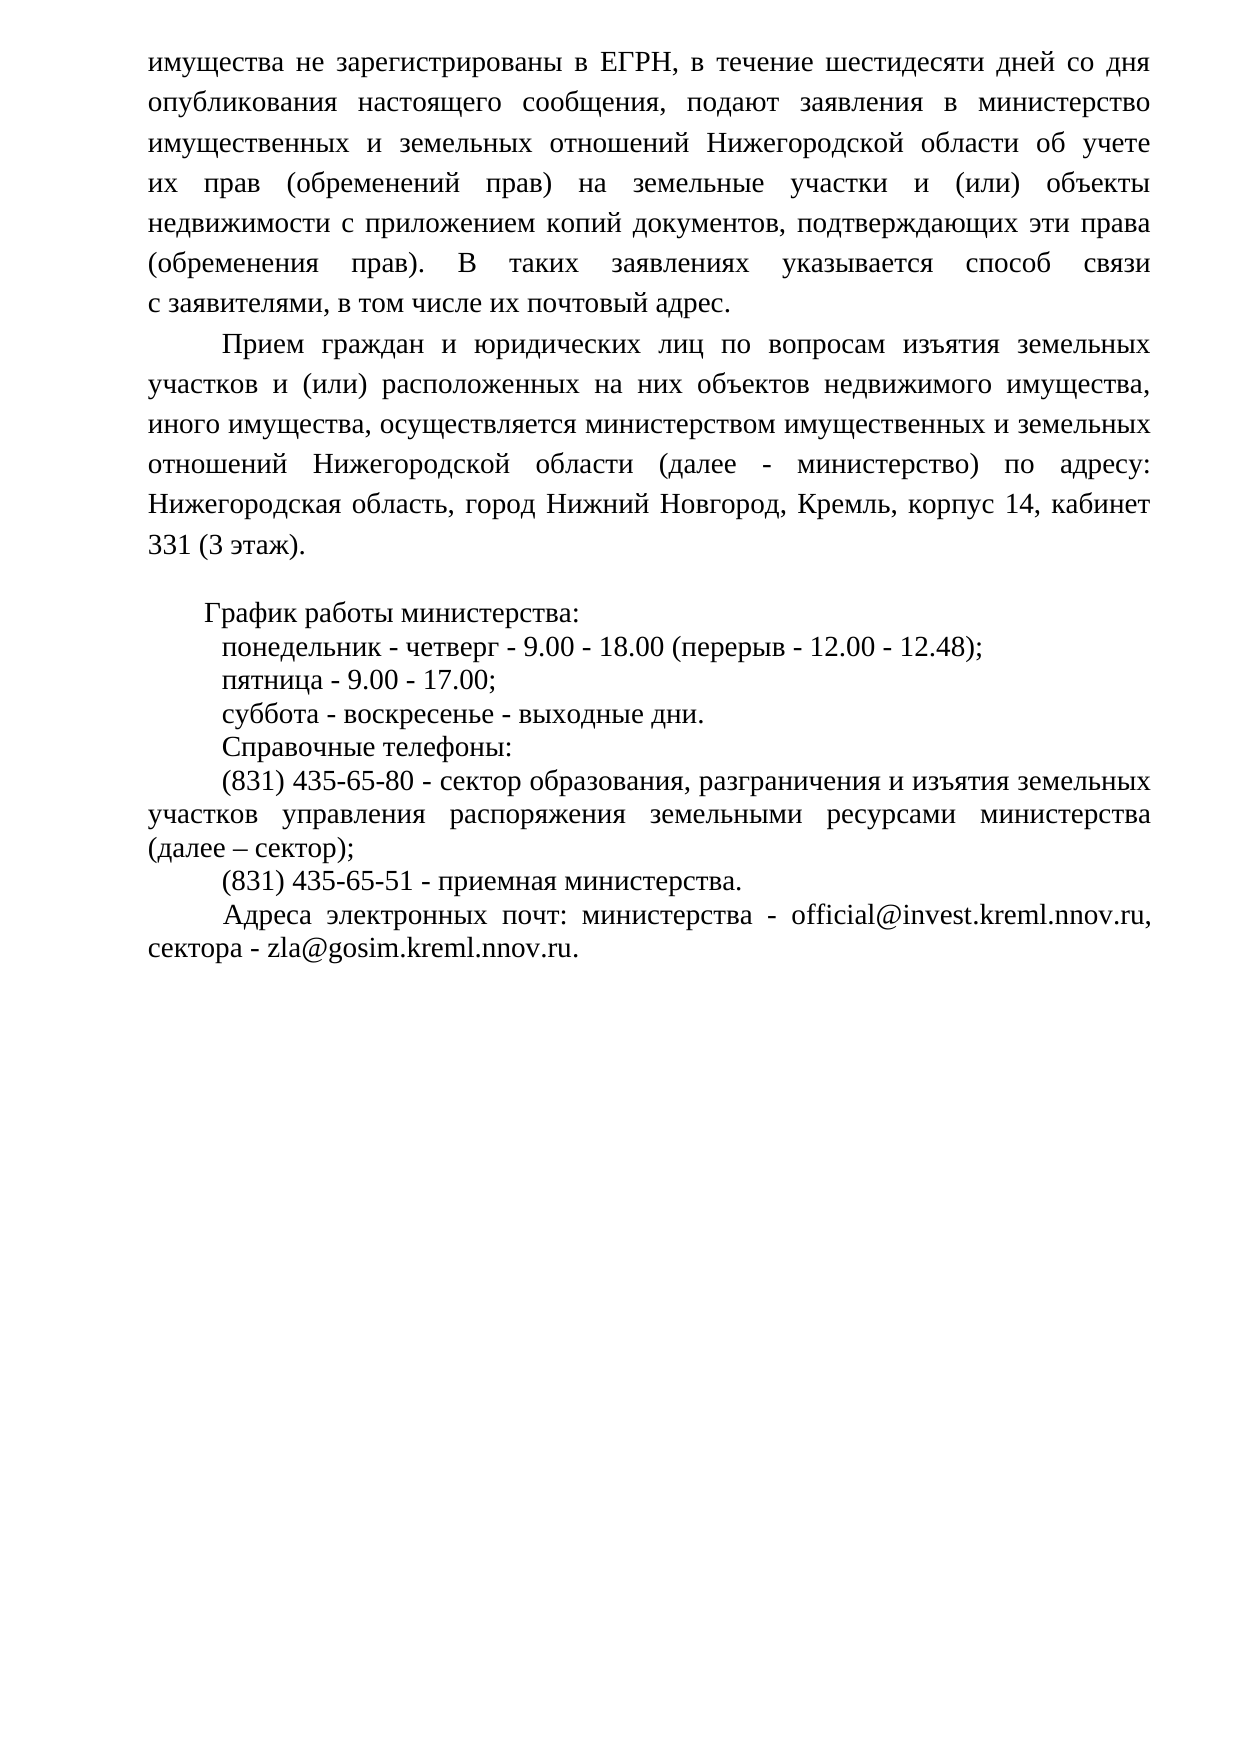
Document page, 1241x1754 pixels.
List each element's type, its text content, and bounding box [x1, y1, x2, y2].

text суббота - воскресенье - выходные дни. [148, 696, 1152, 729]
text понедельник - четверг - 9.00 - 18.00 (перерыв - 12.00 - 12.48); [148, 629, 1152, 662]
text (831) 435-65-51 - приемная министерства. [148, 863, 1152, 897]
text Справочные телефоны: [148, 729, 1152, 763]
text Адреса электронных почт: министерства - official@invest.kreml.nnov.ru, сектора - zla@gosim.kreml.nnov.ru. [148, 897, 1152, 964]
text (831) 435-65-80 - сектор образования, разграничения и изъятия земельных участков управления распоряжения земельными ресурсами министерства (далее – сектор); [148, 763, 1152, 863]
text пятница - 9.00 - 17.00; [148, 662, 1152, 696]
text График работы министерства: [148, 595, 1152, 629]
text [148, 44, 1152, 319]
text Прием граждан и юридических лиц по вопросам изъятия земельных участков и (или) расположенных на них объектов недвижимого имущества, иного имущества, осуществляется министерством имущественных и земельных отношений Нижегородской области (далее - министерство) по адресу: Нижегородская область, город Нижний Новгород, Кремль, корпус 14, кабинет 331 (3 этаж). [148, 326, 1152, 560]
